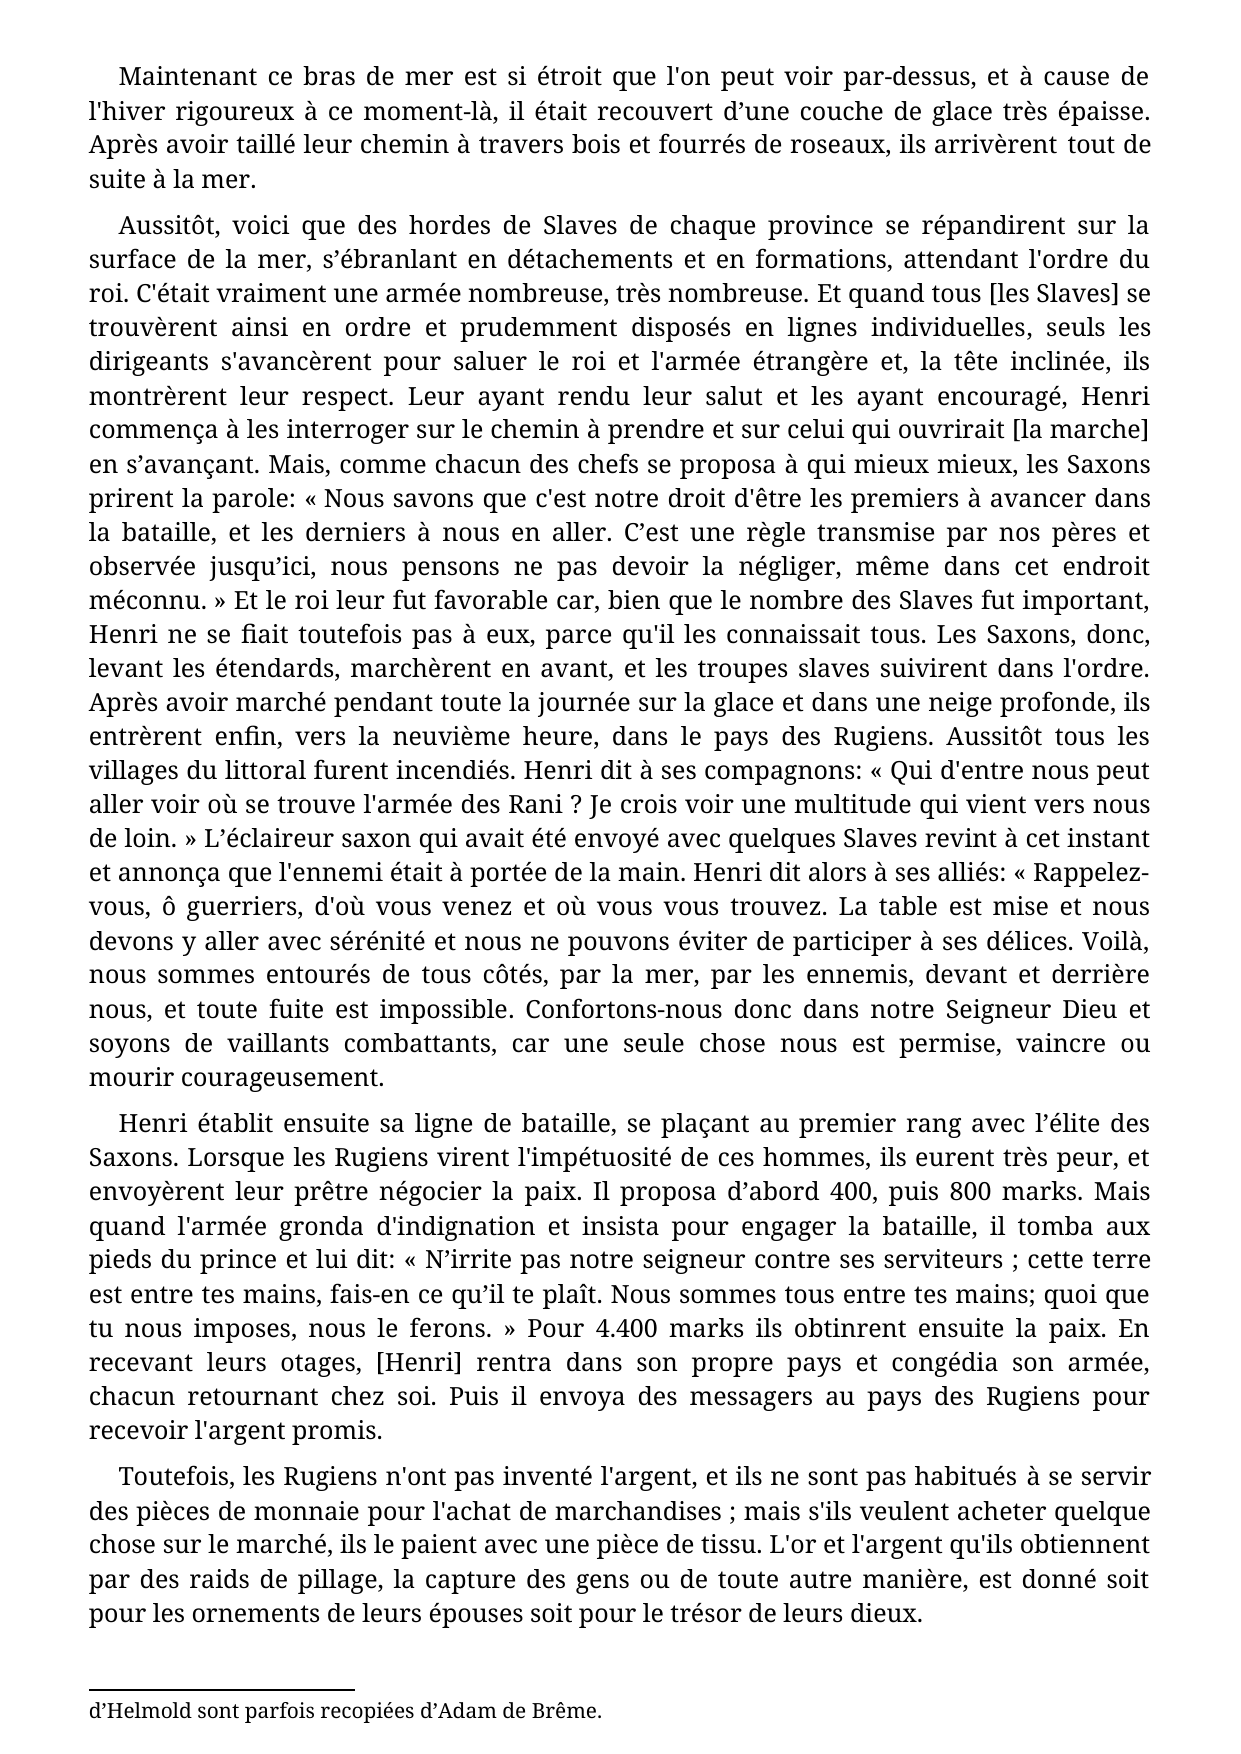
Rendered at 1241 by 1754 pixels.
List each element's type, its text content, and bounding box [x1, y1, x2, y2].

text Maintenant ce bras de mer est si étroit que l'on peut voir par-dessus, et à cause de l'hiver rigoureux à ce moment-là, il était recouvert d’une couche de glace très épaisse. Après avoir taillé leur chemin à travers bois et fourrés de roseaux, ils arrivèrent tout de suite à la mer. [89, 59, 1152, 195]
text Toutefois, les Rugiens n'ont pas inventé l'argent, et ils ne sont pas habitués à se servir des pièces de monnaie pour l'achat de marchandises ; mais s'ils veulent acheter quelque chose sur le marché, ils le paient avec une pièce de tissu. L'or et l'argent qu'ils obtiennent par des raids de pillage, la capture des gens ou de toute autre manière, est donné soit pour les ornements de leurs épouses soit pour le trésor de leurs dieux. [89, 1459, 1152, 1629]
text Aussitôt, voici que des hordes de Slaves de chaque province se répandirent sur la surface de la mer, s’ébranlant en détachements et en formations, attendant l'ordre du roi. C'était vraiment une armée nombreuse, très nombreuse. Et quand tous [les Slaves] se trouvèrent ainsi en ordre et prudemment disposés en lignes individuelles, seuls les dirigeants s'avancèrent pour saluer le roi et l'armée étrangère et, la tête inclinée, ils montrèrent leur respect. Leur ayant rendu leur salut et les ayant encouragé, Henri commença à les interroger sur le chemin à prendre et sur celui qui ouvrirait [la marche] en s’avançant. Mais, comme chacun des chefs se proposa à qui mieux mieux, les Saxons prirent la parole: « Nous savons que c'est notre droit d'être les premiers à avancer dans la bataille, et les derniers à nous en aller. C’est une règle transmise par nos pères et observée jusqu’ici, nous pensons ne pas devoir la négliger, même dans cet endroit méconnu. » Et le roi leur fut favorable car, bien que le nombre des Slaves fut important, Henri ne se fiait toutefois pas à eux, parce qu'il les connaissait tous. Les Saxons, donc, levant les étendards, marchèrent en avant, et les troupes slaves suivirent dans l'ordre. Après avoir marché pendant toute la journée sur la glace et dans une neige profonde, ils entrèrent enfin, vers la neuvième heure, dans le pays des Rugiens. Aussitôt tous les villages du littoral furent incendiés. Henri dit à ses compagnons: « Qui d'entre nous peut aller voir où se trouve l'armée des Rani ? Je crois voir une multitude qui vient vers nous de loin. » L’éclaireur saxon qui avait été envoyé avec quelques Slaves revint à cet instant et annonça que l'ennemi était à portée de la main. Henri dit alors à ses alliés: « Rappelez-vous, ô guerriers, d'où vous venez et où vous vous trouvez. La table est mise et nous devons y aller avec sérénité et nous ne pouvons éviter de participer à ses délices. Voilà, nous sommes entourés de tous côtés, par la mer, par les ennemis, devant et derrière nous, et toute fuite est impossible. Confortons-nous donc dans notre Seigneur Dieu et soyons de vaillants combattants, car une seule chose nous est permise, vaincre ou mourir courageusement. [89, 208, 1152, 1093]
text Henri établit ensuite sa ligne de bataille, se plaçant au premier rang avec l’élite des Saxons. Lorsque les Rugiens virent l'impétuosité de ces hommes, ils eurent très peur, et envoyèrent leur prêtre négocier la paix. Il proposa d’abord 400, puis 800 marks. Mais quand l'armée gronda d'indignation et insista pour engager la bataille, il tomba aux pieds du prince et lui dit: « N’irrite pas notre seigneur contre ses serviteurs ; cette terre est entre tes mains, fais-en ce qu’il te plaît. Nous sommes tous entre tes mains; quoi que tu nous imposes, nous le ferons. » Pour 4.400 marks ils obtinrent ensuite la paix. En recevant leurs otages, [Henri] rentra dans son propre pays et congédia son armée, chacun retournant chez soi. Puis il envoya des messagers au pays des Rugiens pour recevoir l'argent promis. [89, 1106, 1152, 1447]
